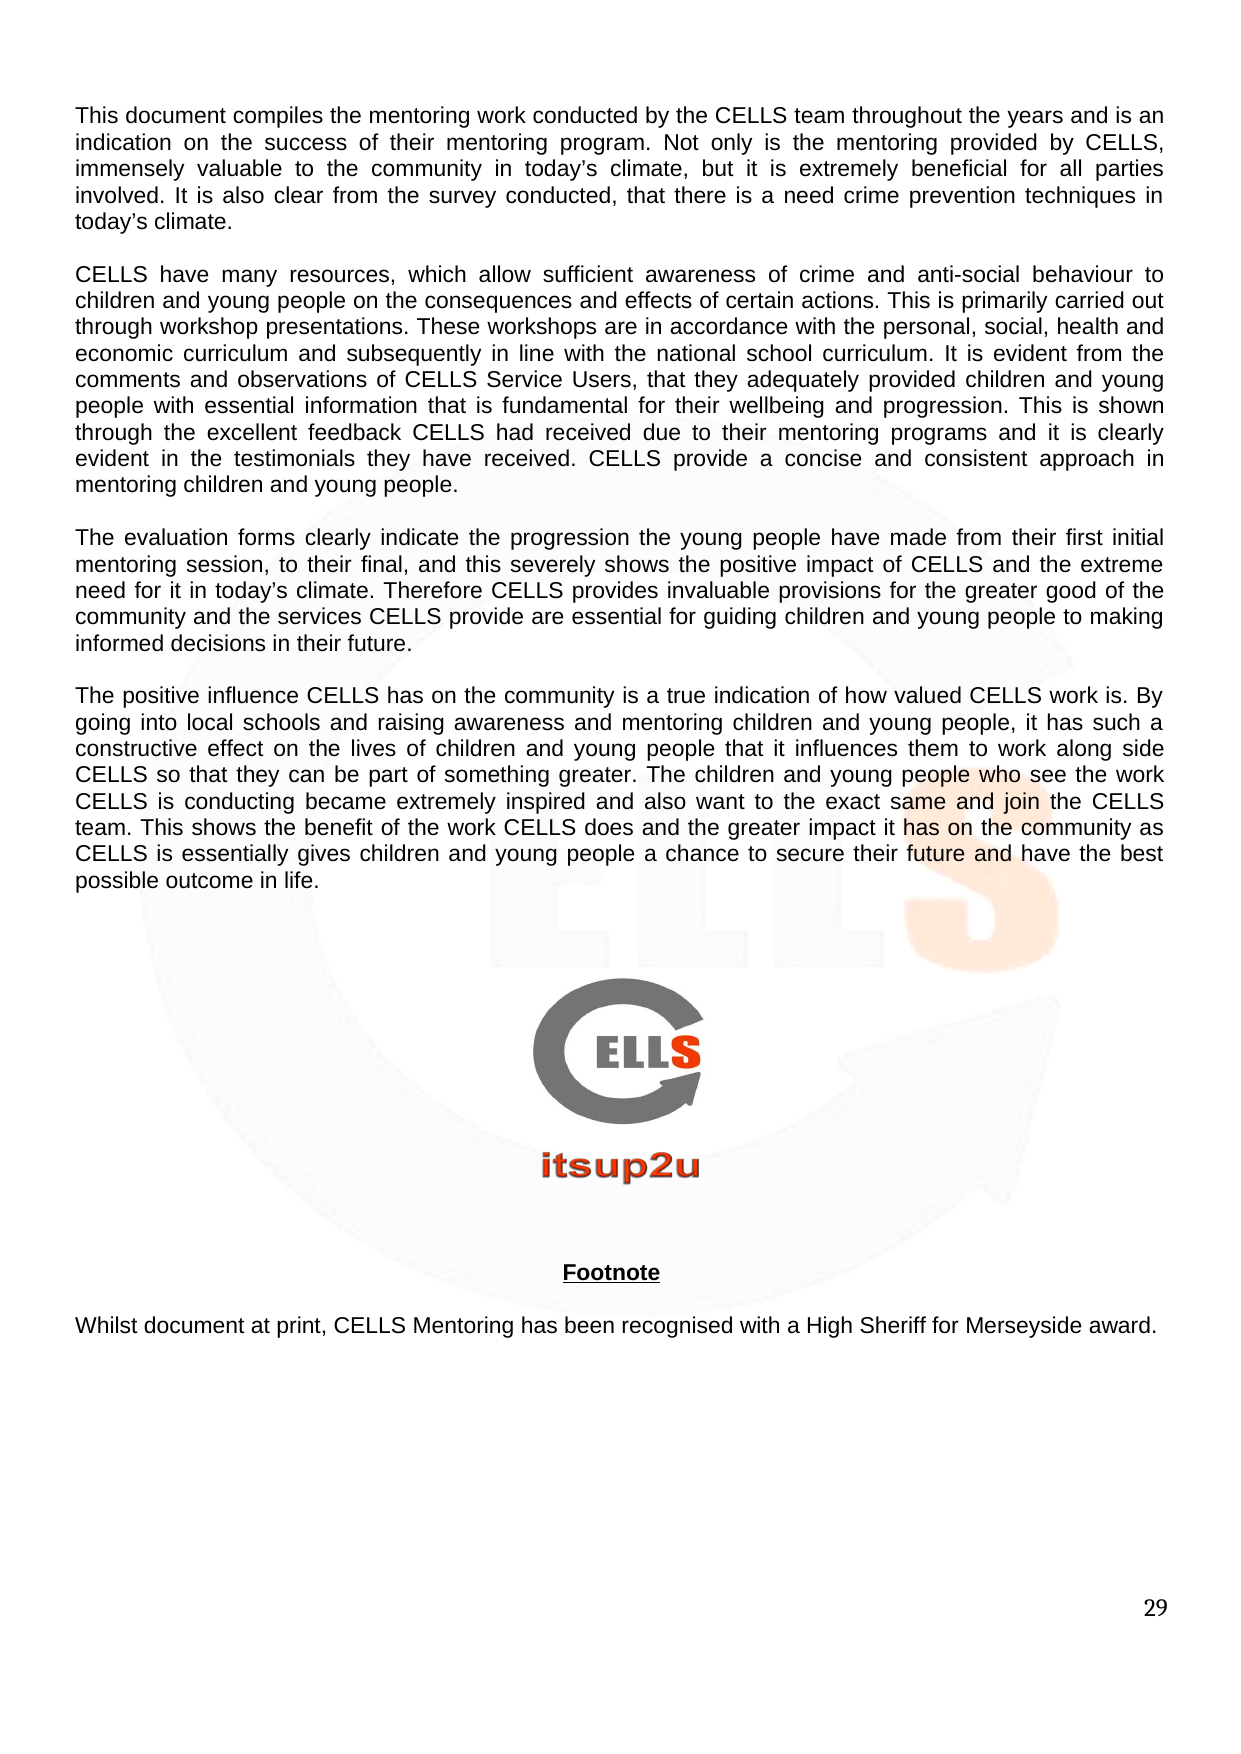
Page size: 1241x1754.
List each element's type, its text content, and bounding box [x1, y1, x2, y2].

text Whilst document at print, CELLS Mentoring has been recognised with a High Sheriff for Merseyside award. [75, 1312, 1165, 1338]
text The evaluation forms clearly indicate the progression the young people have made from their first initial mentoring session, to their final, and this severely shows the positive impact of CELLS and the extreme need for it in today’s climate. Therefore CELLS provides invaluable provisions for the greater good of the community and the services CELLS provide are essential for guiding children and young people to making informed decisions in their future. [75, 524, 1165, 656]
text The positive influence CELLS has on the community is a true indication of how valued CELLS work is. By going into local schools and raising awareness and mentoring children and young people, it has such a constructive effect on the lives of children and young people that it influences them to work along side CELLS so that they can be part of something greater. The children and young people who see the work CELLS is conducting became extremely inspired and also want to the exact same and join the CELLS team. This shows the benefit of the work CELLS does and the greater impact it has on the community as CELLS is essentially gives children and young people a chance to secure their future and have the best possible outcome in life. [75, 682, 1165, 893]
text This document compiles the mentoring work conducted by the CELLS team throughout the years and is an indication on the success of their mentoring program. Not only is the mentoring provided by CELLS, immensely valuable to the community in today’s climate, but it is extremely beneficial for all parties involved. It is also clear from the survey conducted, that there is a need crime prevention techniques in today’s climate. [75, 102, 1165, 234]
text Footnote [562, 1259, 1165, 1285]
text CELLS have many resources, which allow sufficient awareness of crime and anti-social behaviour to children and young people on the consequences and effects of certain actions. This is primarily carried out through workshop presentations. These workshops are in accordance with the personal, social, health and economic curriculum and subsequently in line with the national school curriculum. It is evident from the comments and observations of CELLS Service Users, that they adequately provided children and young people with essential information that is fundamental for their wellbeing and progression. This is shown through the excellent feedback CELLS had received due to their mentoring programs and it is clearly evident in the testimonials they have received. CELLS provide a concise and consistent approach in mentoring children and young people. [75, 261, 1165, 498]
picture [510, 972, 774, 1207]
